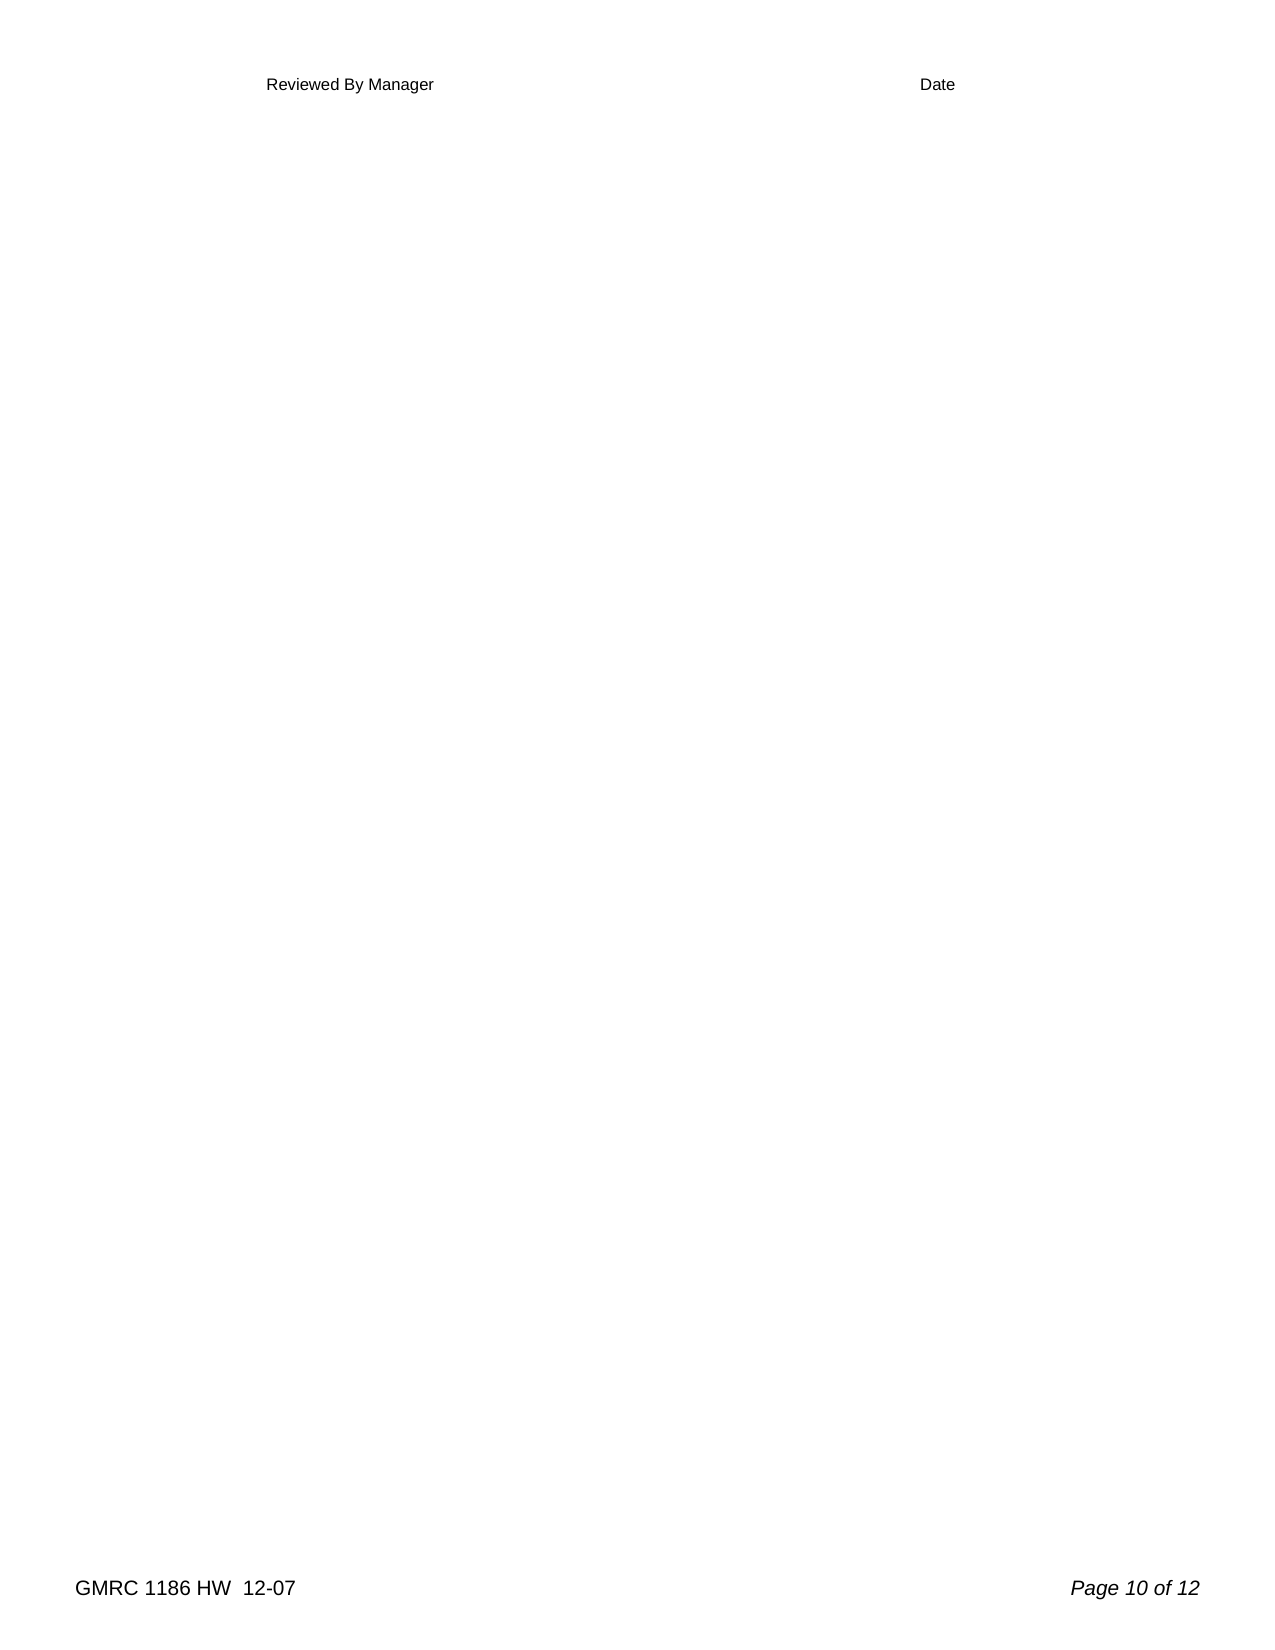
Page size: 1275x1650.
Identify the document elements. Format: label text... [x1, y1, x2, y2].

text Reviewed By Manager Date [75, 75, 1200, 94]
